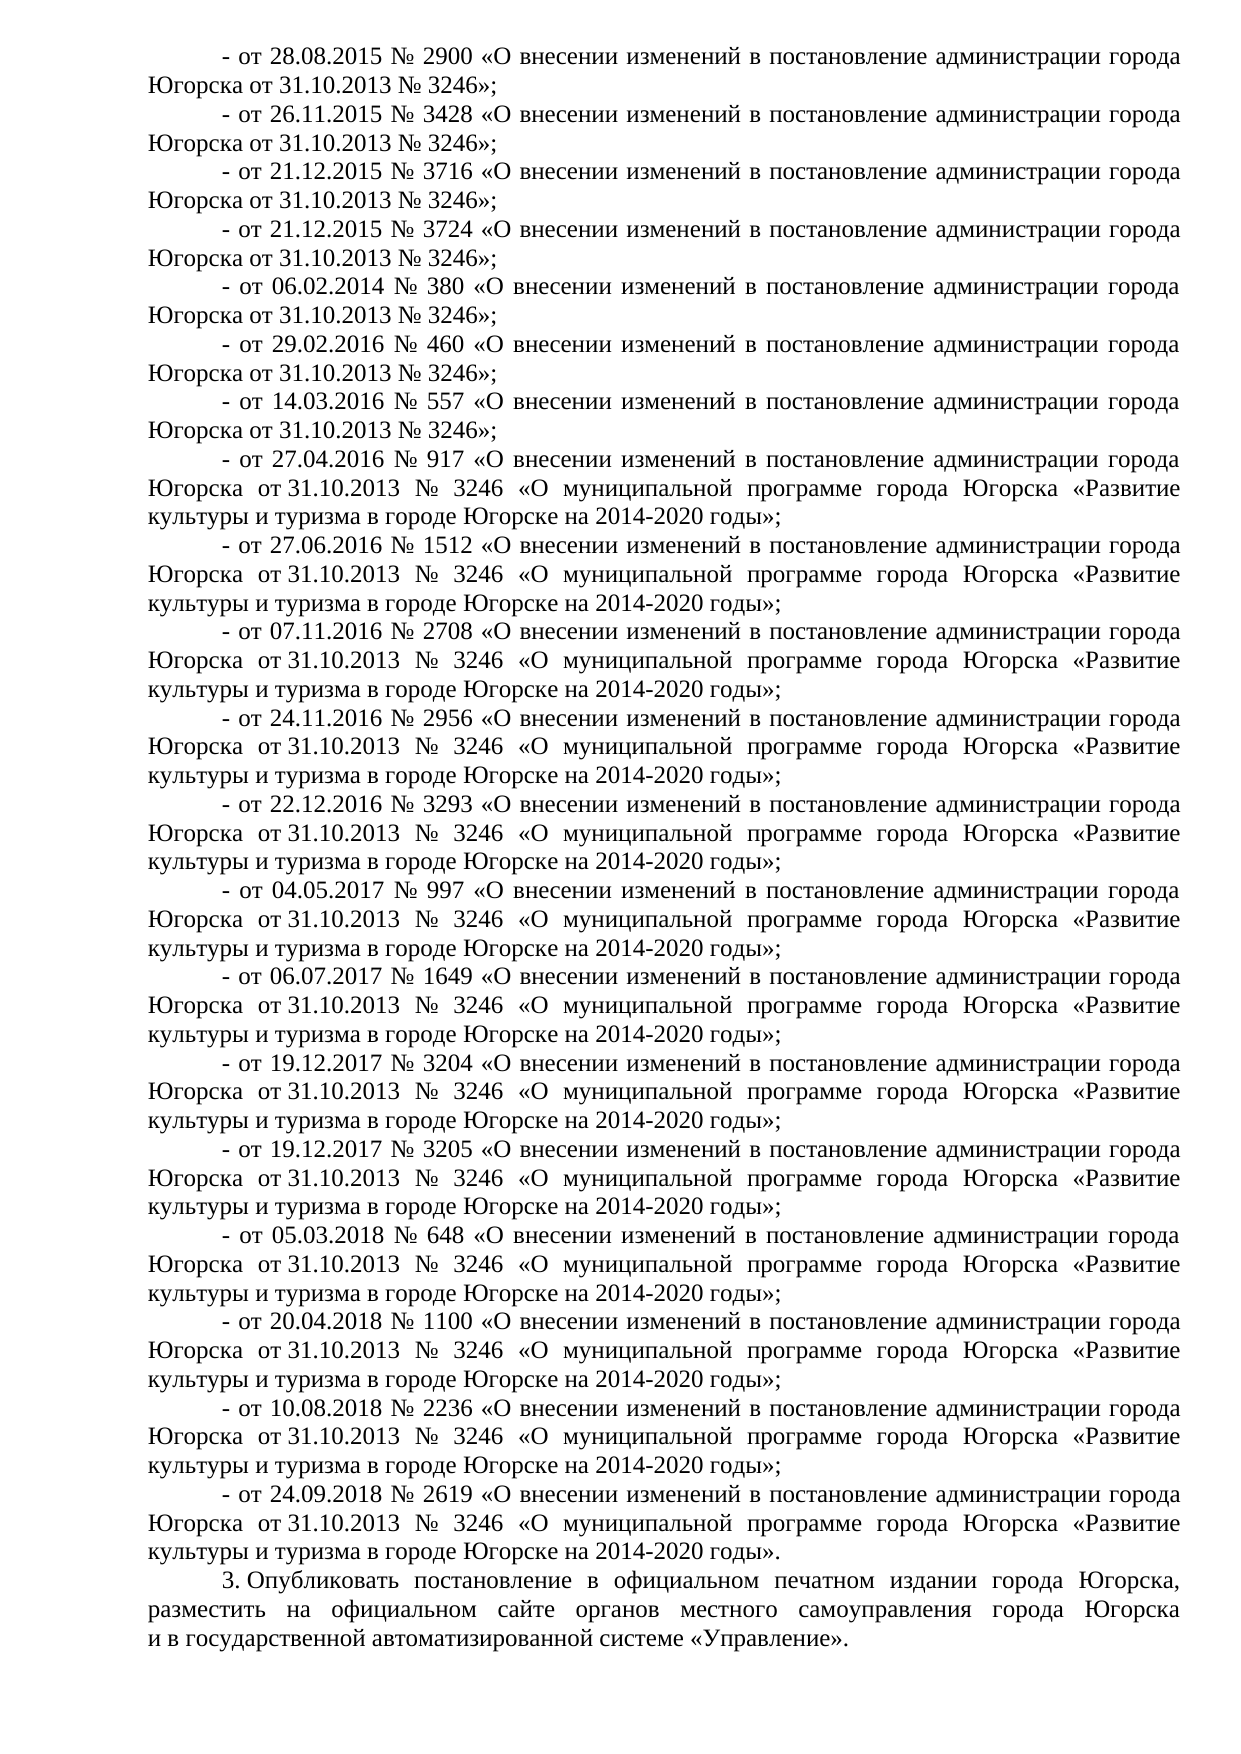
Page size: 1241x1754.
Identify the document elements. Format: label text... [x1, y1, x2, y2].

text - от 19.12.2017 № 3204 «О внесении изменений в постановление администрации города Югорска от 31.10.2013 № 3246 «О муниципальной программе города Югорска «Развитие культуры и туризма в городе Югорске на 2014-2020 годы»; [148, 1048, 1181, 1134]
text - от 29.02.2016 № 460 «О внесении изменений в постановление администрации города Югорска от 31.10.2013 № 3246»; [148, 329, 1181, 386]
text - от 26.11.2015 № 3428 «О внесении изменений в постановление администрации города Югорска от 31.10.2013 № 3246»; [148, 99, 1181, 156]
text - от 27.04.2016 № 917 «О внесении изменений в постановление администрации города Югорска от 31.10.2013 № 3246 «О муниципальной программе города Югорска «Развитие культуры и туризма в городе Югорске на 2014-2020 годы»; [148, 444, 1181, 530]
text - от 24.11.2016 № 2956 «О внесении изменений в постановление администрации города Югорска от 31.10.2013 № 3246 «О муниципальной программе города Югорска «Развитие культуры и туризма в городе Югорске на 2014-2020 годы»; [148, 703, 1181, 789]
text 3. Опубликовать постановление в официальном печатном издании города Югорска, разместить на официальном сайте органов местного самоуправления города Югорска и в государственной автоматизированной системе «Управление». [148, 1565, 1181, 1651]
text - от 07.11.2016 № 2708 «О внесении изменений в постановление администрации города Югорска от 31.10.2013 № 3246 «О муниципальной программе города Югорска «Развитие культуры и туризма в городе Югорске на 2014-2020 годы»; [148, 616, 1181, 703]
text - от 21.12.2015 № 3724 «О внесении изменений в постановление администрации города Югорска от 31.10.2013 № 3246»; [148, 214, 1181, 271]
text - от 22.12.2016 № 3293 «О внесении изменений в постановление администрации города Югорска от 31.10.2013 № 3246 «О муниципальной программе города Югорска «Развитие культуры и туризма в городе Югорске на 2014-2020 годы»; [148, 789, 1181, 875]
text - от 14.03.2016 № 557 «О внесении изменений в постановление администрации города Югорска от 31.10.2013 № 3246»; [148, 386, 1181, 444]
text - от 24.09.2018 № 2619 «О внесении изменений в постановление администрации города Югорска от 31.10.2013 № 3246 «О муниципальной программе города Югорска «Развитие культуры и туризма в городе Югорске на 2014-2020 годы». [148, 1479, 1181, 1565]
text - от 04.05.2017 № 997 «О внесении изменений в постановление администрации города Югорска от 31.10.2013 № 3246 «О муниципальной программе города Югорска «Развитие культуры и туризма в городе Югорске на 2014-2020 годы»; [148, 875, 1181, 961]
text - от 19.12.2017 № 3205 «О внесении изменений в постановление администрации города Югорска от 31.10.2013 № 3246 «О муниципальной программе города Югорска «Развитие культуры и туризма в городе Югорске на 2014-2020 годы»; [148, 1134, 1181, 1220]
text - от 20.04.2018 № 1100 «О внесении изменений в постановление администрации города Югорска от 31.10.2013 № 3246 «О муниципальной программе города Югорска «Развитие культуры и туризма в городе Югорске на 2014-2020 годы»; [148, 1306, 1181, 1393]
text - от 27.06.2016 № 1512 «О внесении изменений в постановление администрации города Югорска от 31.10.2013 № 3246 «О муниципальной программе города Югорска «Развитие культуры и туризма в городе Югорске на 2014-2020 годы»; [148, 530, 1181, 616]
text - от 06.07.2017 № 1649 «О внесении изменений в постановление администрации города Югорска от 31.10.2013 № 3246 «О муниципальной программе города Югорска «Развитие культуры и туризма в городе Югорске на 2014-2020 годы»; [148, 961, 1181, 1048]
text - от 10.08.2018 № 2236 «О внесении изменений в постановление администрации города Югорска от 31.10.2013 № 3246 «О муниципальной программе города Югорска «Развитие культуры и туризма в городе Югорске на 2014-2020 годы»; [148, 1393, 1181, 1479]
text - от 21.12.2015 № 3716 «О внесении изменений в постановление администрации города Югорска от 31.10.2013 № 3246»; [148, 156, 1181, 214]
text - от 06.02.2014 № 380 «О внесении изменений в постановление администрации города Югорска от 31.10.2013 № 3246»; [148, 271, 1181, 329]
text - от 28.08.2015 № 2900 «О внесении изменений в постановление администрации города Югорска от 31.10.2013 № 3246»; [148, 41, 1181, 99]
text - от 05.03.2018 № 648 «О внесении изменений в постановление администрации города Югорска от 31.10.2013 № 3246 «О муниципальной программе города Югорска «Развитие культуры и туризма в городе Югорске на 2014-2020 годы»; [148, 1220, 1181, 1306]
